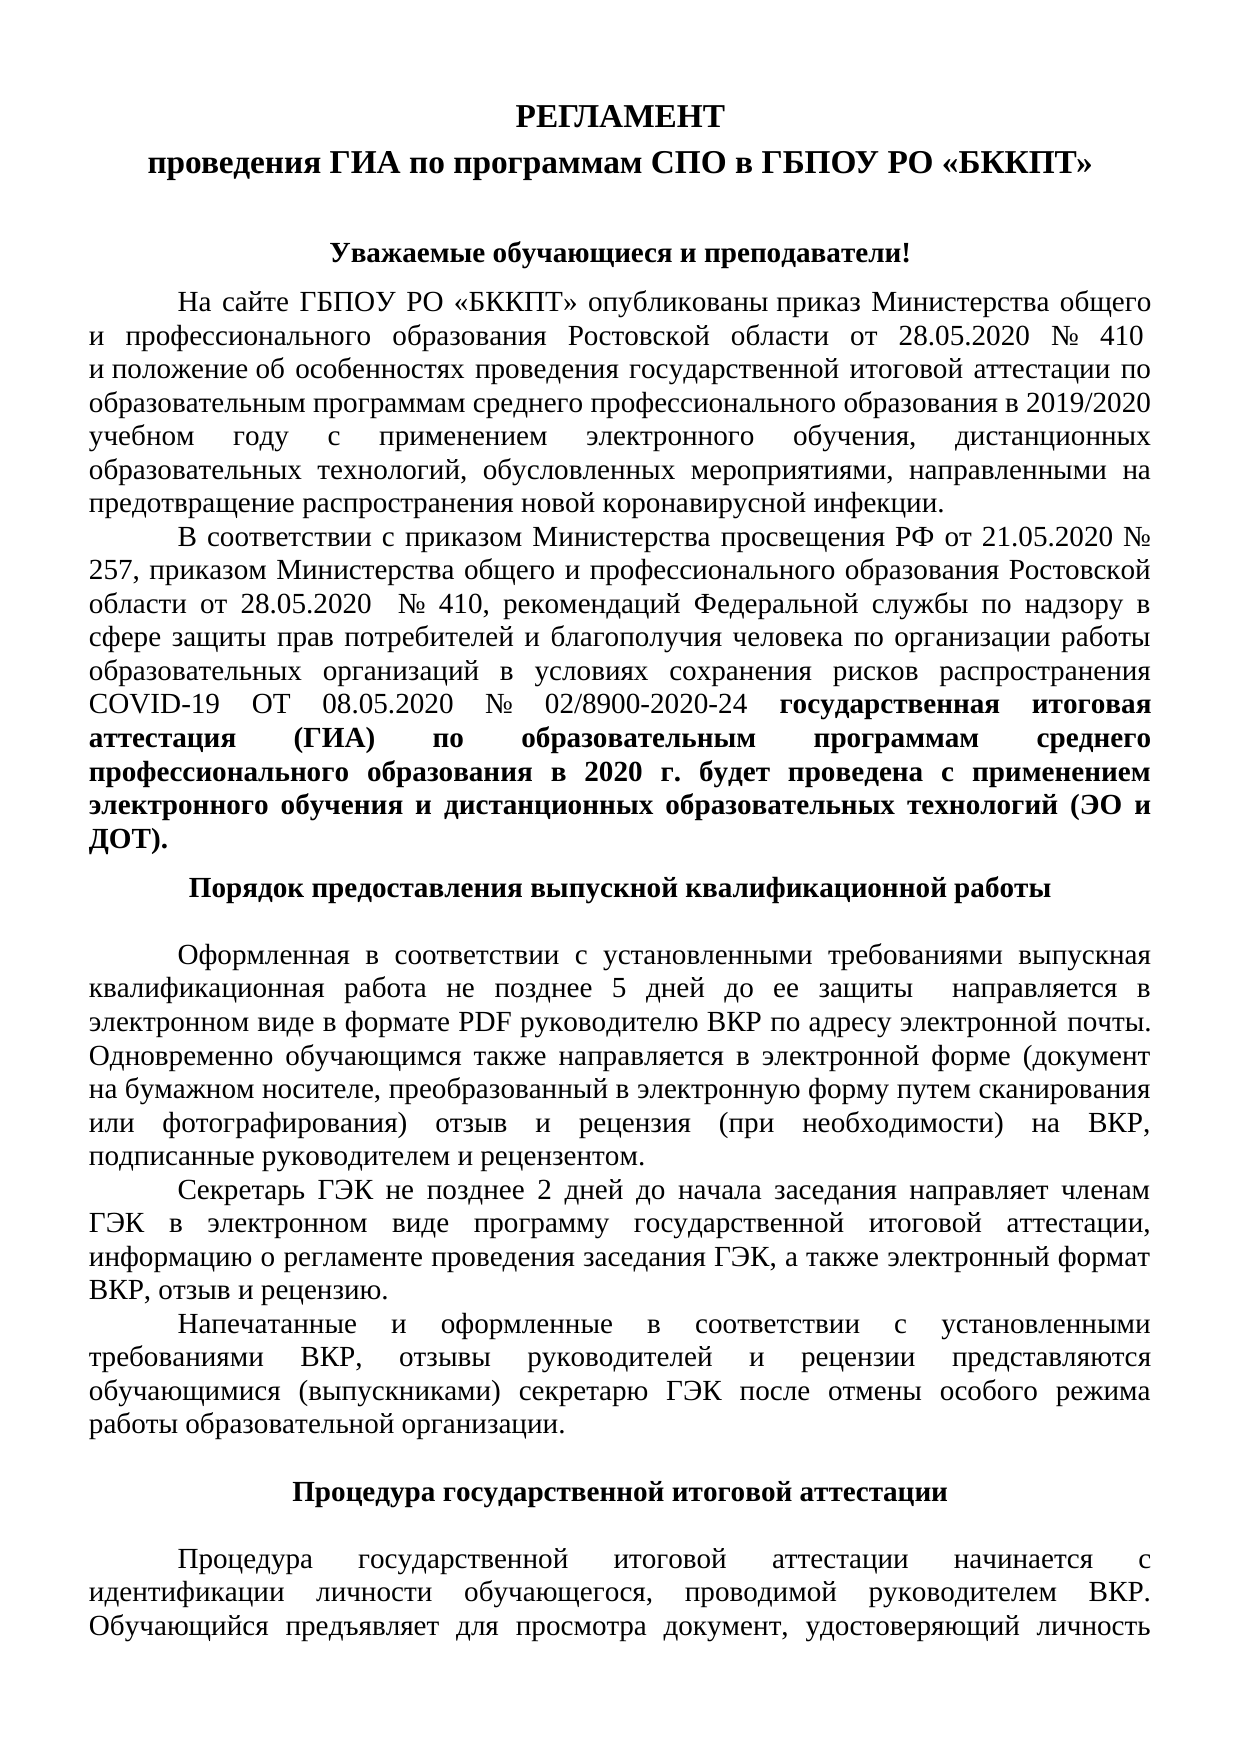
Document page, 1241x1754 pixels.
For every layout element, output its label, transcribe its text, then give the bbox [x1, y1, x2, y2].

text На сайте ГБПОУ РО «БККПТ» опубликованы приказ Министерства общего и профессионального образования Ростовской области от 28.05.2020 № 410 и положение об особенностях проведения государственной итоговой аттестации по образовательным программам среднего профессионального образования в 2019/2020 учебном году с применением электронного обучения, дистанционных образовательных технологий, обусловленных мероприятиями, направленными на предотвращение распространения новой коронавирусной инфекции. [89, 284, 1152, 519]
text В соответствии с приказом Министерства просвещения РФ от 21.05.2020 № 257, приказом Министерства общего и профессионального образования Ростовской области от 28.05.2020 № 410, рекомендаций Федеральной службы по надзору в сфере защиты прав потребителей и благополучия человека по организации работы образовательных организаций в условиях сохранения рисков распространения COVID-19 ОТ 08.05.2020 № 02/8900-2020-24 государственная итоговая аттестация (ГИА) по образовательным программам среднего профессионального образования в . будет проведена с применением электронного обучения и дистанционных образовательных технологий (ЭО и ДОТ). [89, 519, 1152, 854]
text Порядок предоставления выпускной квалификационной работы [89, 870, 1152, 903]
subtitle РЕГЛАМЕНТ [89, 96, 1152, 135]
text Секретарь ГЭК не позднее 2 дней до начала заседания направляет членам ГЭК в электронном виде программу государственной итоговой аттестации, информацию о регламенте проведения заседания ГЭК, а также электронный формат ВКР, отзыв и рецензию. [89, 1172, 1152, 1306]
text Процедура государственной итоговой аттестации [89, 1474, 1152, 1507]
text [89, 1541, 1152, 1641]
text Напечатанные и оформленные в соответствии с установленными требованиями ВКР, отзывы руководителей и рецензии представляются обучающимися (выпускниками) секретарю ГЭК после отмены особого режима работы образовательной организации. [89, 1306, 1152, 1440]
text Уважаемые обучающиеся и преподаватели! [89, 235, 1152, 268]
subtitle проведения ГИА по программам СПО в ГБПОУ РО «БККПТ» [89, 143, 1152, 181]
text Оформленная в соответствии с установленными требованиями выпускная квалификационная работа не позднее 5 дней до ее защиты направляется в электронном виде в формате PDF руководителю ВКР по адресу электронной почты. Одновременно обучающимся также направляется в электронной форме (документ на бумажном носителе, преобразованный в электронную форму путем сканирования или фотографирования) отзыв и рецензия (при необходимости) на ВКР, подписанные руководителем и рецензентом. [89, 937, 1152, 1172]
